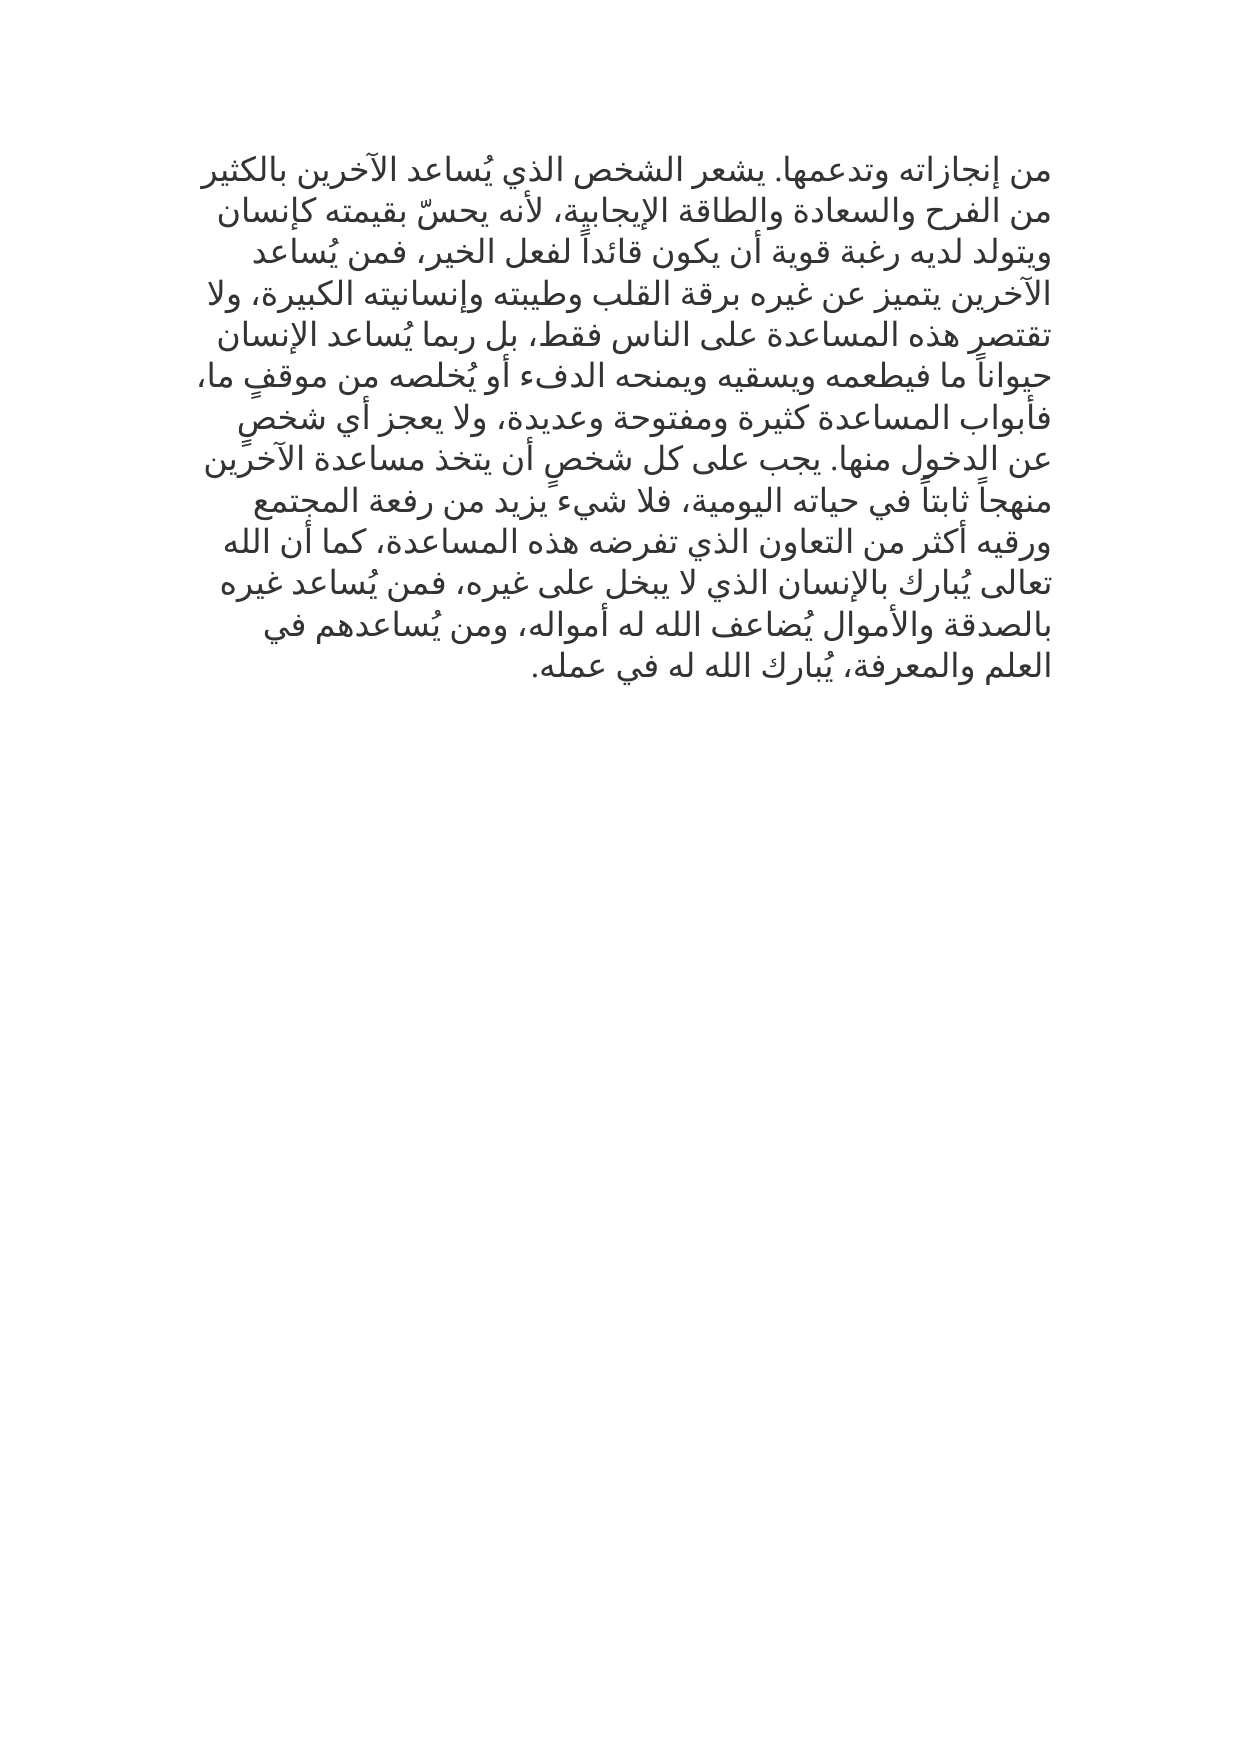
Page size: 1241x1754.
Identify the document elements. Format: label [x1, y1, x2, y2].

text [187, 150, 1053, 715]
